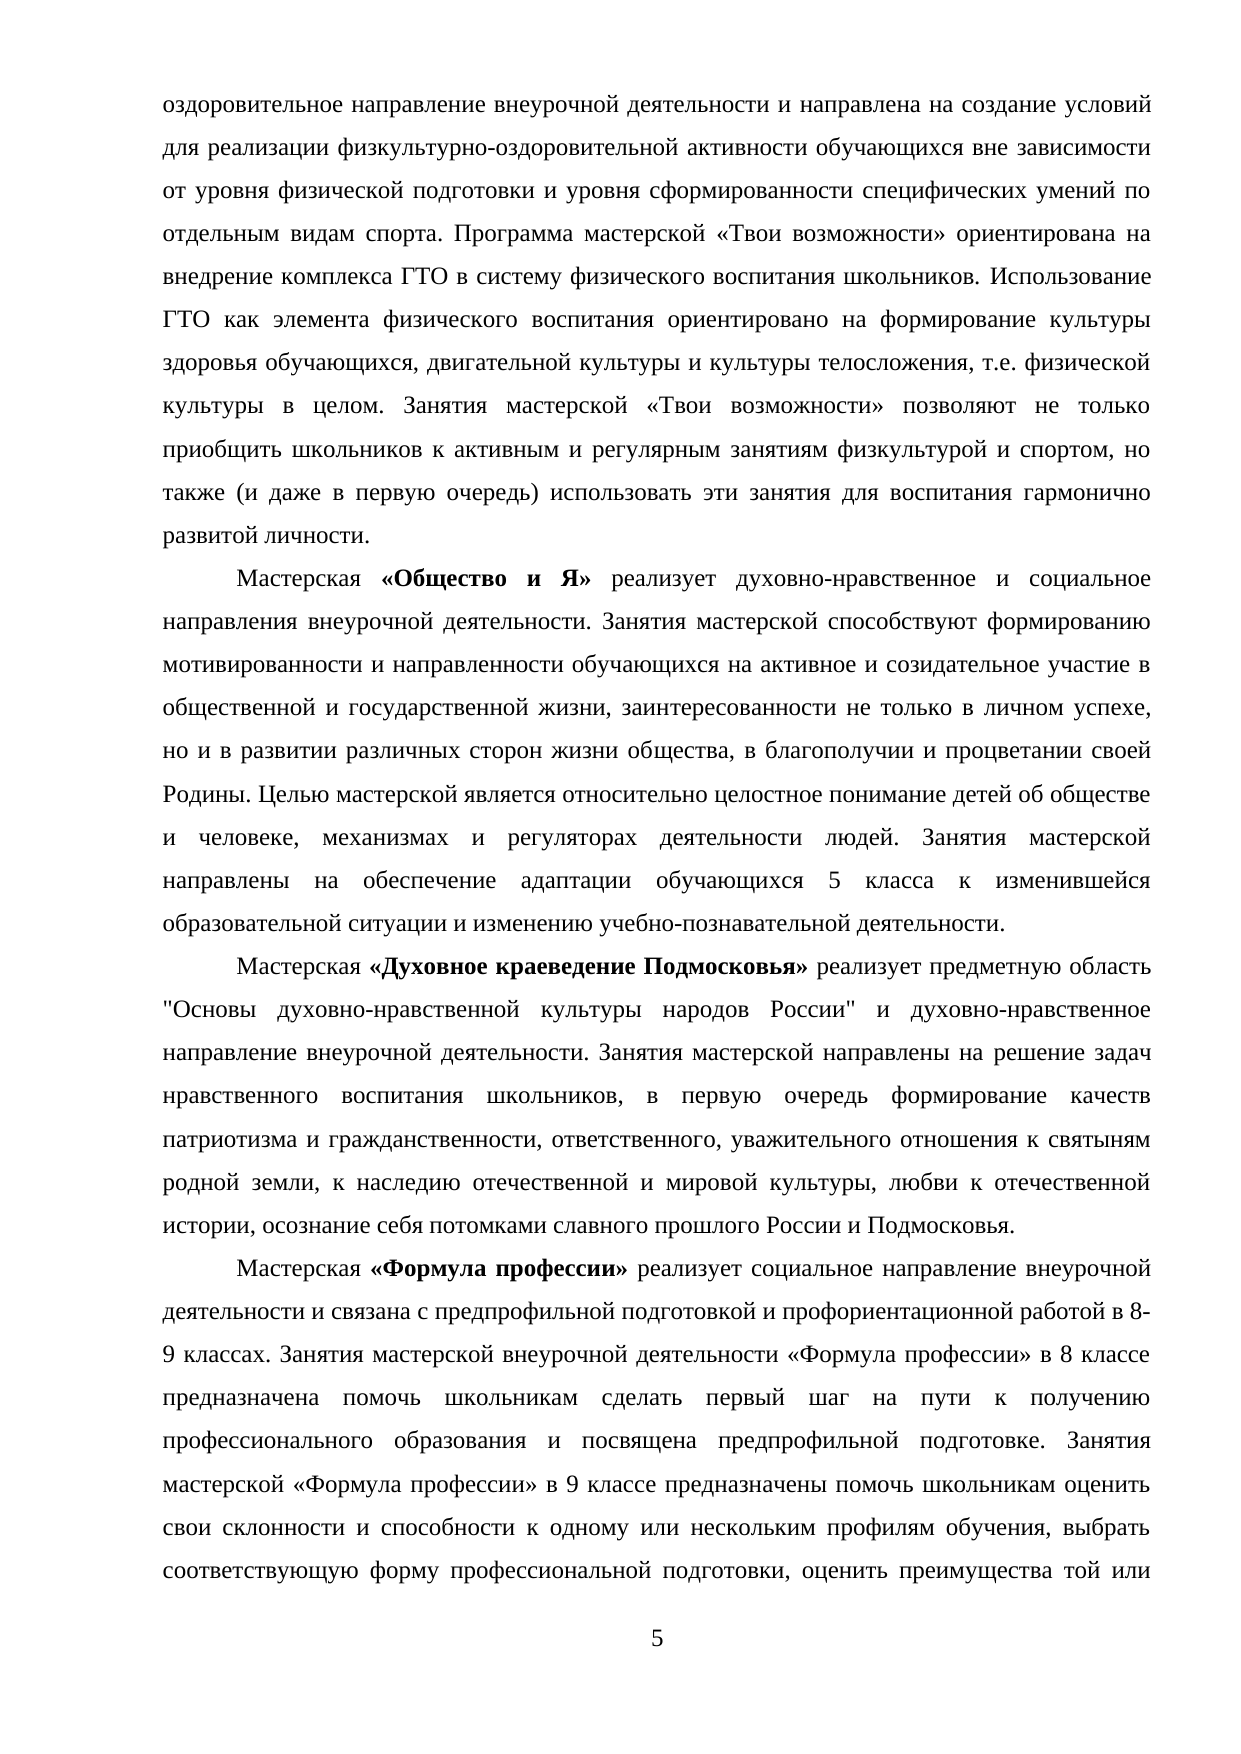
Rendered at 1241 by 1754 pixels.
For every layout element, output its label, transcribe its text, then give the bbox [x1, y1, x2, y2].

text Мастерская «Общество и Я» реализует духовно-нравственное и социальное направления внеурочной деятельности. Занятия мастерской способствуют формированию мотивированности и направленности обучающихся на активное и созидательное участие в общественной и государственной жизни, заинтересованности не только в личном успехе, но и в развитии различных сторон жизни общества, в благополучии и процветании своей Родины. Целью мастерской является относительно целостное понимание детей об обществе и человеке, механизмах и регуляторах деятельности людей. Занятия мастерской направлены на обеспечение адаптации обучающихся 5 класса к изменившейся образовательной ситуации и изменению учебно-познавательной деятельности. [162, 563, 1152, 628]
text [162, 89, 1152, 154]
text Мастерская «Общество и Я» реализует духовно-нравственное и социальное направления внеурочной деятельности. Занятия мастерской способствуют формированию мотивированности и направленности обучающихся на активное и созидательное участие в общественной и государственной жизни, заинтересованности не только в личном успехе, но и в развитии различных сторон жизни общества, в благополучии и процветании своей Родины. Целью мастерской является относительно целостное понимание детей об обществе и человеке, механизмах и регуляторах деятельности людей. Занятия мастерской направлены на обеспечение адаптации обучающихся 5 класса к изменившейся образовательной ситуации и изменению учебно-познавательной деятельности. [162, 629, 1152, 937]
text Мастерская «Духовное краеведение Подмосковья» реализует предметную область "Основы духовно-нравственной культуры народов России" и духовно-нравственное направление внеурочной деятельности. Занятия мастерской направлены на решение задач нравственного воспитания школьников, в первую очередь формирование качеств патриотизма и гражданственности, ответственного, уважительного отношения к святыням родной земли, к наследию отечественной и мировой культуры, любви к отечественной истории, осознание себя потомками славного прошлого России и Подмосковья. [162, 1103, 1152, 1146]
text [162, 1253, 1152, 1584]
text Мастерская «Духовное краеведение Подмосковья» реализует предметную область "Основы духовно-нравственной культуры народов России" и духовно-нравственное направление внеурочной деятельности. Занятия мастерской направлены на решение задач нравственного воспитания школьников, в первую очередь формирование качеств патриотизма и гражданственности, ответственного, уважительного отношения к святыням родной земли, к наследию отечественной и мировой культуры, любви к отечественной истории, осознание себя потомками славного прошлого России и Подмосковья. [162, 1147, 1152, 1239]
text Мастерская «Духовное краеведение Подмосковья» реализует предметную область "Основы духовно-нравственной культуры народов России" и духовно-нравственное направление внеурочной деятельности. Занятия мастерской направлены на решение задач нравственного воспитания школьников, в первую очередь формирование качеств патриотизма и гражданственности, ответственного, уважительного отношения к святыням родной земли, к наследию отечественной и мировой культуры, любви к отечественной истории, осознание себя потомками славного прошлого России и Подмосковья. [162, 951, 1152, 1102]
